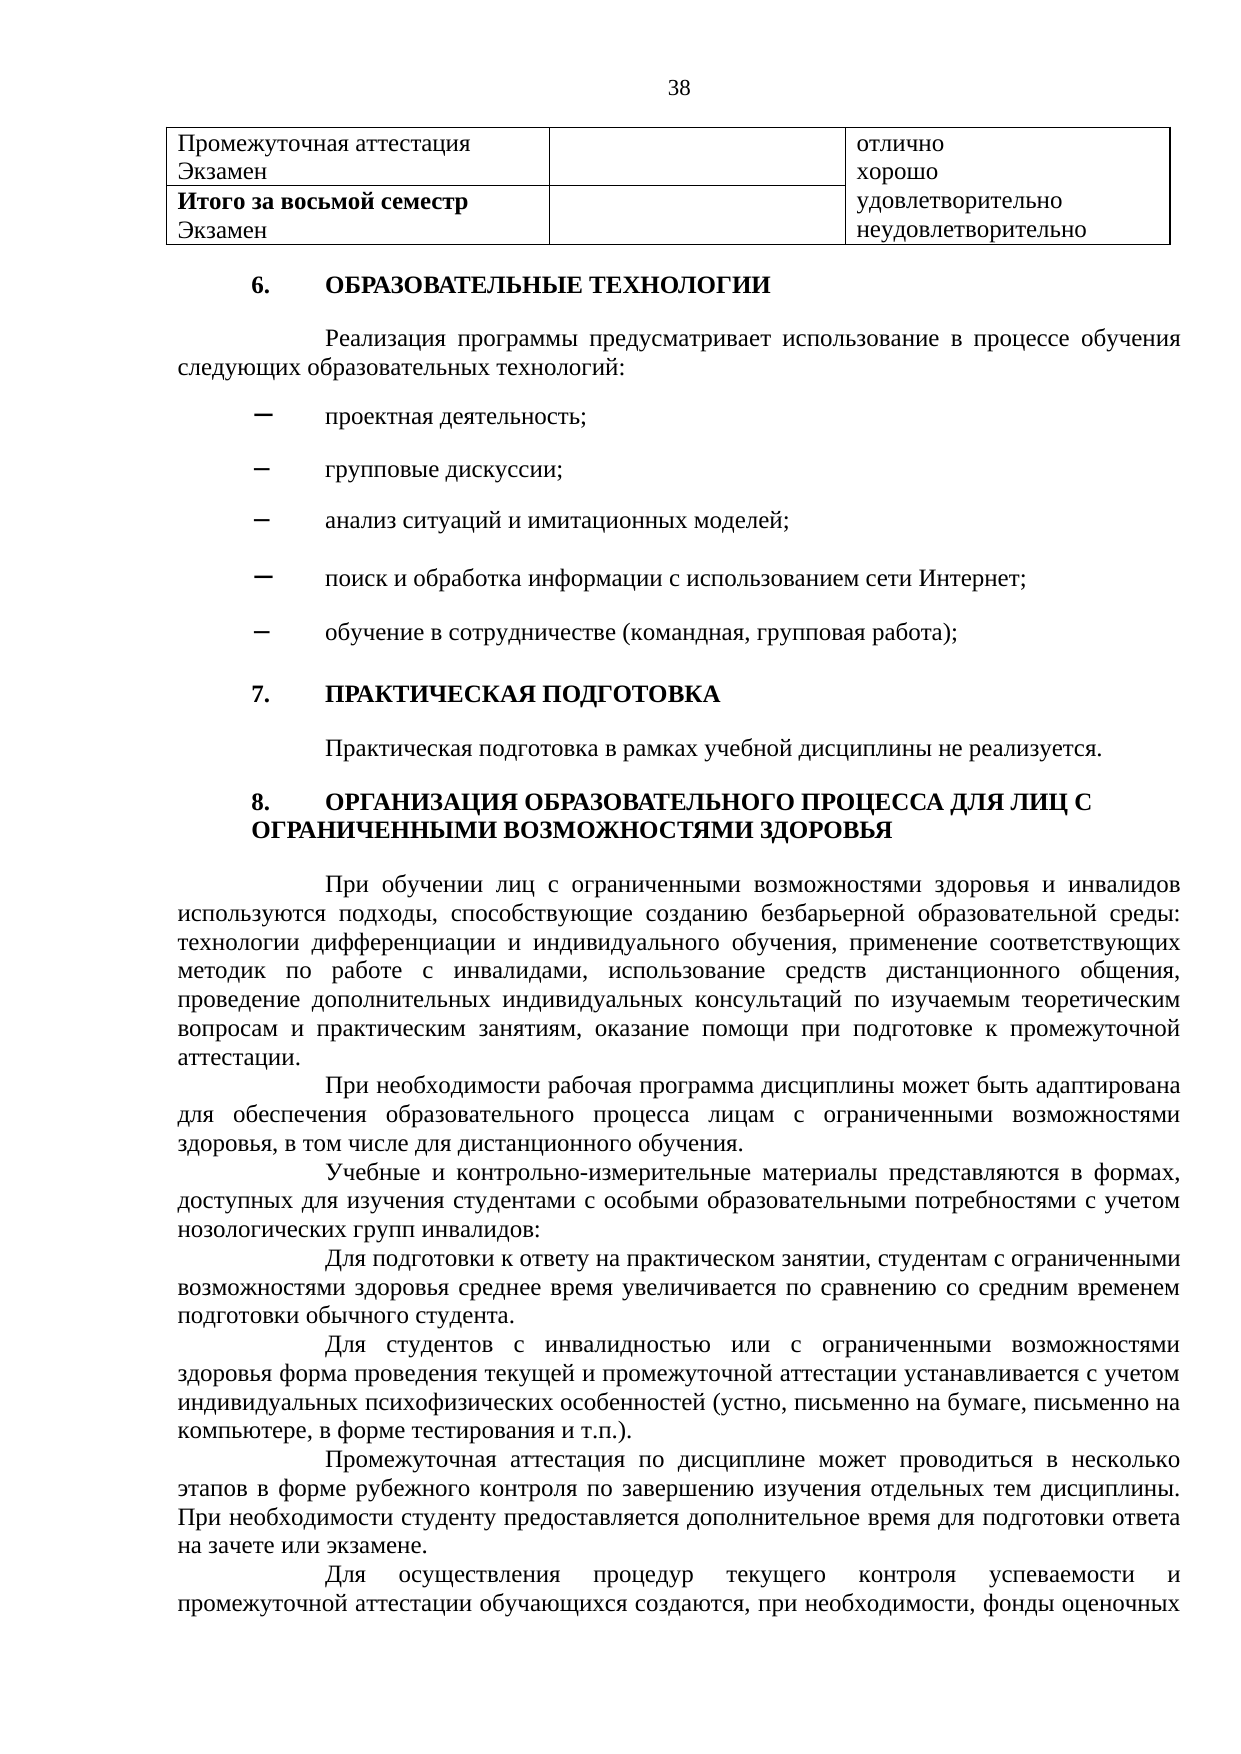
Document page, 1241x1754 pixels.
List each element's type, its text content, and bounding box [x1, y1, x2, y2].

list групповые дискуссии; [177, 441, 1181, 492]
subtitle ПРАКТИЧЕСКАЯ ПОДГОТОВКА [251, 679, 1181, 708]
table_cell Итого за восьмой семестр Экзамен [167, 186, 549, 244]
list Учебные и контрольно-измерительные материалы представляются в формах, доступных для изучения студентами с особыми образовательными потребностями с учетом нозологических групп инвалидов: [177, 1157, 1181, 1243]
list Промежуточная аттестация по дисциплине может проводиться в несколько этапов в форме рубежного контроля по завершению изучения отдельных тем дисциплины. При необходимости студенту предоставляется дополнительное время для подготовки ответа на зачете или экзамене. [177, 1444, 1181, 1559]
list При необходимости рабочая программа дисциплины может быть адаптирована для обеспечения образовательного процесса лицам с ограниченными возможностями здоровья, в том числе для дистанционного обучения. [177, 1071, 1181, 1157]
list обучение в сотрудничестве (командная, групповая работа); [177, 603, 1181, 654]
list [177, 1559, 1181, 1617]
list проектная деятельность; [177, 381, 1181, 441]
list Практическая подготовка в рамках учебной дисциплины не реализуется. [177, 733, 1181, 762]
list При обучении лиц с ограниченными возможностями здоровья и инвалидов используются подходы, способствующие созданию безбарьерной образовательной среды: технологии дифференциации и индивидуального обучения, применение соответствующих методик по работе с инвалидами, использование средств дистанционного общения, проведение дополнительных индивидуальных консультаций по изучаемым теоретическим вопросам и практическим занятиям, оказание помощи при подготовке к промежуточной аттестации. [177, 869, 1181, 1071]
list анализ ситуаций и имитационных моделей; [177, 492, 1181, 543]
list поиск и обработка информации с использованием сети Интернет; [177, 543, 1181, 603]
table_cell [550, 186, 845, 244]
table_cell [846, 128, 1169, 244]
list Для студентов с инвалидностью или с ограниченными возможностями здоровья форма проведения текущей и промежуточной аттестации устанавливается с учетом индивидуальных психофизических особенностей (устно, письменно на бумаге, письменно на компьютере, в форме тестирования и т.п.). [177, 1329, 1181, 1444]
subtitle ОРГАНИЗАЦИЯ ОБРАЗОВАТЕЛЬНОГО ПРОЦЕССА ДЛЯ ЛИЦ С ОГРАНИЧЕННЫМИ ВОЗМОЖНОСТЯМИ ЗДОРОВЬЯ [251, 787, 1181, 844]
subtitle ОБРАЗОВАТЕЛЬНЫЕ ТЕХНОЛОГИИ [251, 270, 1181, 298]
table_cell Промежуточная аттестация Экзамен [167, 128, 549, 185]
list Для подготовки к ответу на практическом занятии, студентам с ограниченными возможностями здоровья среднее время увеличивается по сравнению со средним временем подготовки обычного студента. [177, 1243, 1181, 1329]
table_cell [550, 128, 845, 185]
list Реализация программы предусматривает использование в процессе обучения следующих образовательных технологий: [177, 323, 1181, 381]
